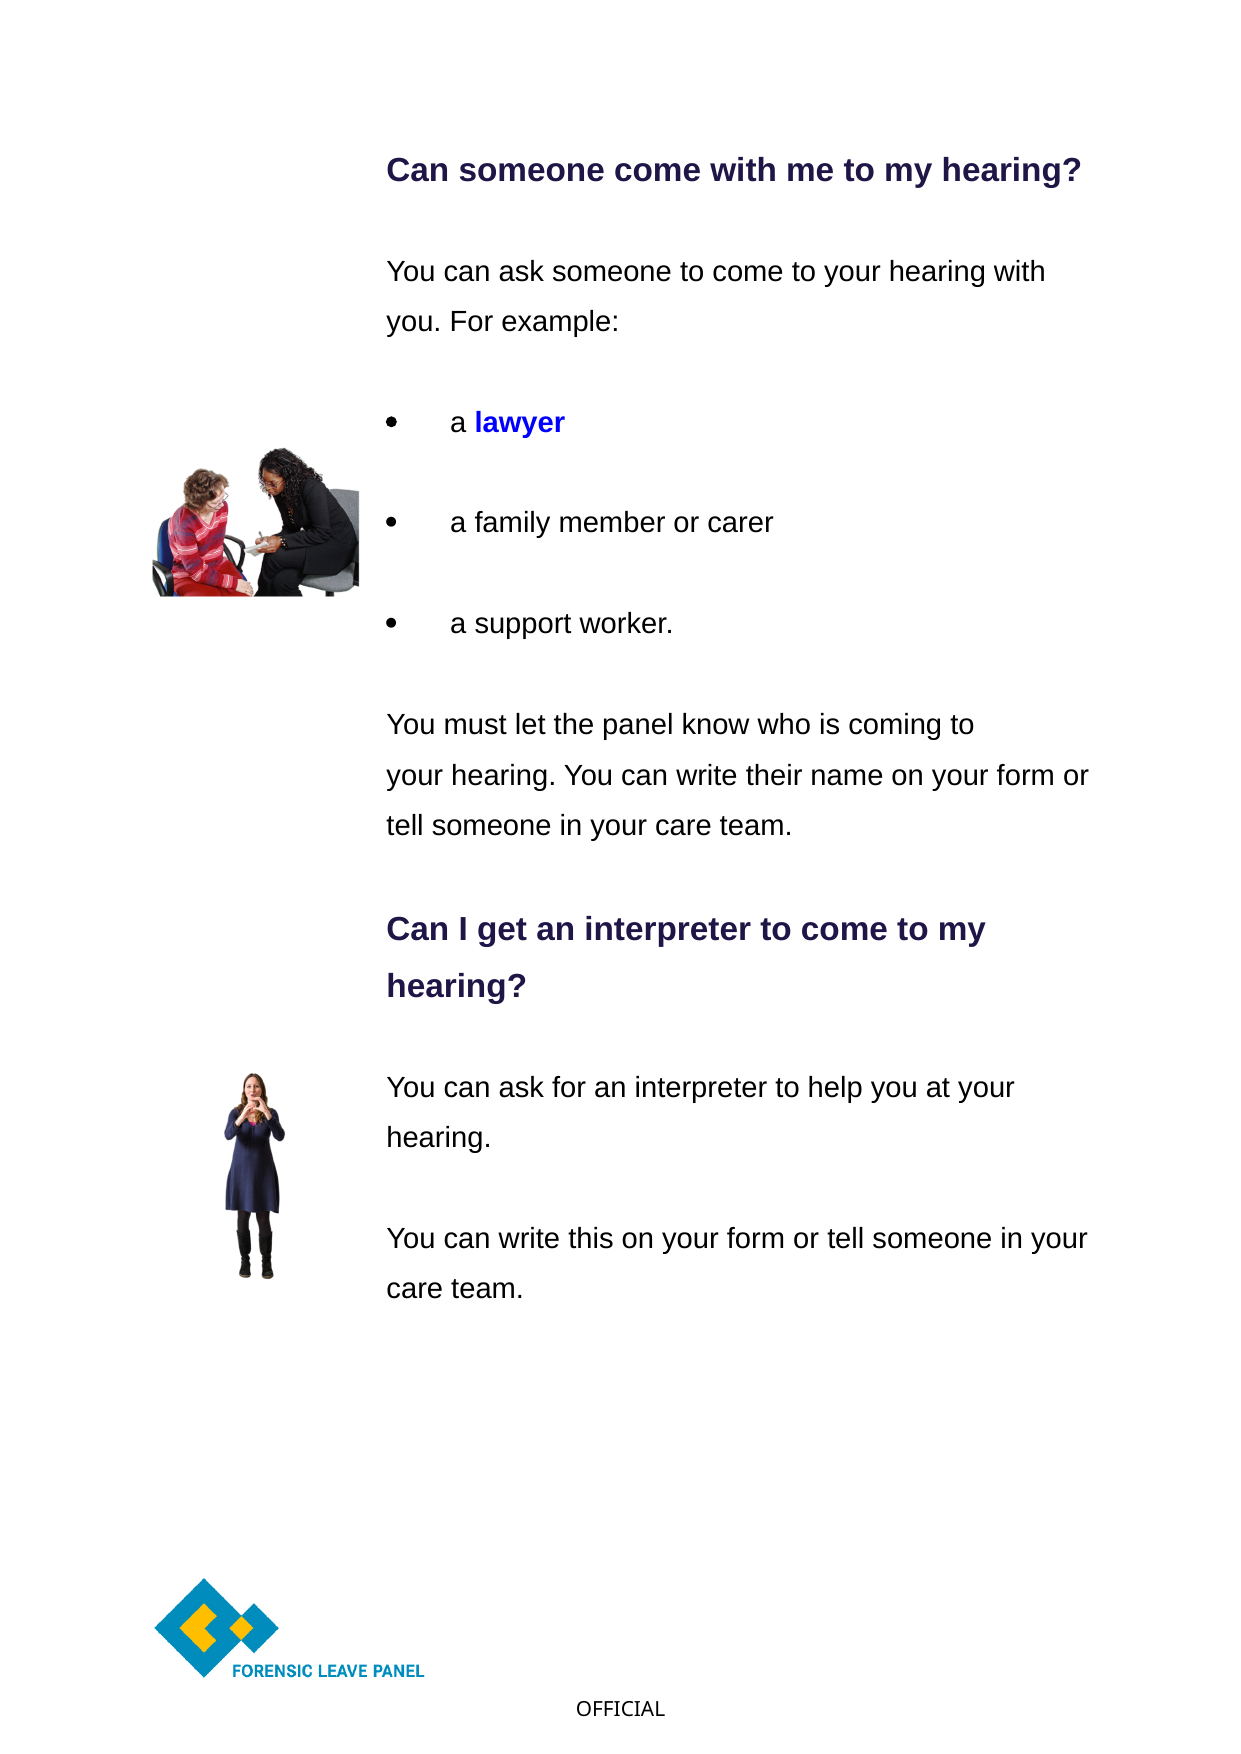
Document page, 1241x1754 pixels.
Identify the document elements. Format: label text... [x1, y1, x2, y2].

subtitle Can someone come with me to my hearing? [386, 150, 1090, 188]
picture [150, 1572, 431, 1681]
text You must let the panel know who is coming to your hearing. You can write their name on your form or tell someone in your care team. [386, 707, 1090, 842]
picture [150, 416, 361, 627]
text You can ask someone to come to your hearing with you. For example: [386, 254, 1090, 337]
list a family member or carer [386, 506, 1090, 539]
subtitle Can I get an interpreter to come to my hearing? [386, 909, 1090, 1005]
text You can ask for an interpreter to help you at your hearing. [386, 1070, 1090, 1154]
picture [150, 1071, 361, 1282]
list a lawyer [386, 404, 1090, 438]
text You can write this on your form or tell someone in your care team. [386, 1221, 1090, 1305]
list a support worker. [386, 606, 1090, 640]
